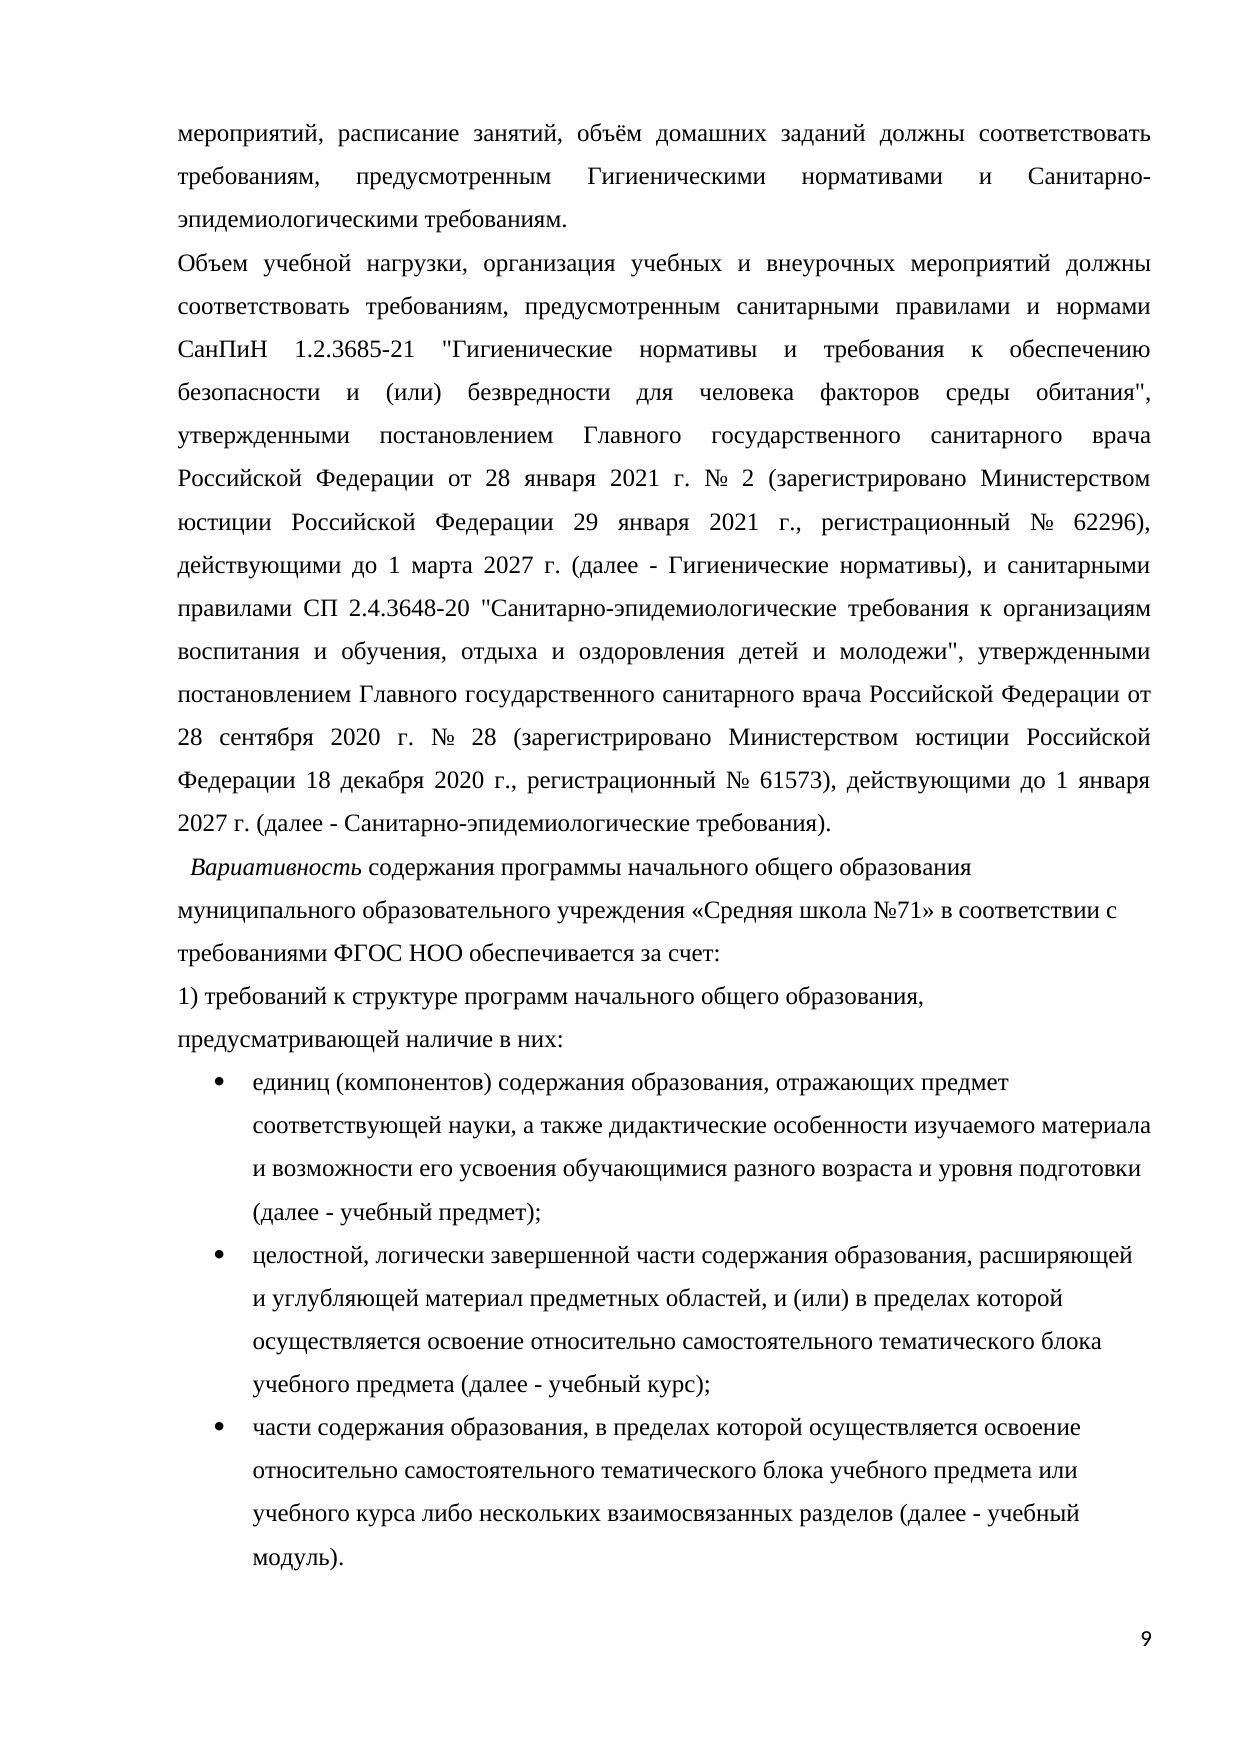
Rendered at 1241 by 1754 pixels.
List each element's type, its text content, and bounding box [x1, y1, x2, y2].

text Вариативность содержания программы начального общего образования муниципального образовательного учреждения «Средняя школа №71» в соответствии с требованиями ФГОС НОО обеспечивается за счет: [177, 852, 1152, 967]
text 1) требований к структуре программ начального общего образования, предусматривающей наличие в них: [177, 981, 1152, 1053]
list целостной, логически завершенной части содержания образования, расширяющей и углубляющей материал предметных областей, и (или) в пределах которой осуществляется освоение относительно самостоятельного тематического блока учебного предмета (далее - учебный курс); [215, 1240, 1152, 1398]
text Объем учебной нагрузки, организация учебных и внеурочных мероприятий должны соответствовать требованиям, предусмотренным санитарными правилами и нормами СанПиН 1.2.3685-21 "Гигиенические нормативы и требования к обеспечению безопасности и (или) безвредности для человека факторов среды обитания", утвержденными постановлением Главного государственного санитарного врача Российской Федерации от 28 января 2021 г. № 2 (зарегистрировано Министерством юстиции Российской Федерации 29 января 2021 г., регистрационный № 62296), действующими до 1 марта 2027 г. (далее - Гигиенические нормативы), и санитарными правилами СП 2.4.3648-20 "Санитарно-эпидемиологические требования к организациям воспитания и обучения, отдыха и оздоровления детей и молодежи", утвержденными постановлением Главного государственного санитарного врача Российской Федерации от 28 сентября 2020 г. № 28 (зарегистрировано Министерством юстиции Российской Федерации 18 декабря 2020 г., регистрационный № 61573), действующими до 1 января 2027 г. (далее - Санитарно-эпидемиологические требования). [177, 248, 1152, 837]
list единиц (компонентов) содержания образования, отражающих предмет соответствующей науки, а также дидактические особенности изучаемого материала и возможности его усвоения обучающимися разного возраста и уровня подготовки (далее - учебный предмет); [215, 1067, 1152, 1225]
list части содержания образования, в пределах которой осуществляется освоение относительно самостоятельного тематического блока учебного предмета или учебного курса либо нескольких взаимосвязанных разделов (далее - учебный модуль). [215, 1412, 1152, 1570]
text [177, 118, 1152, 233]
